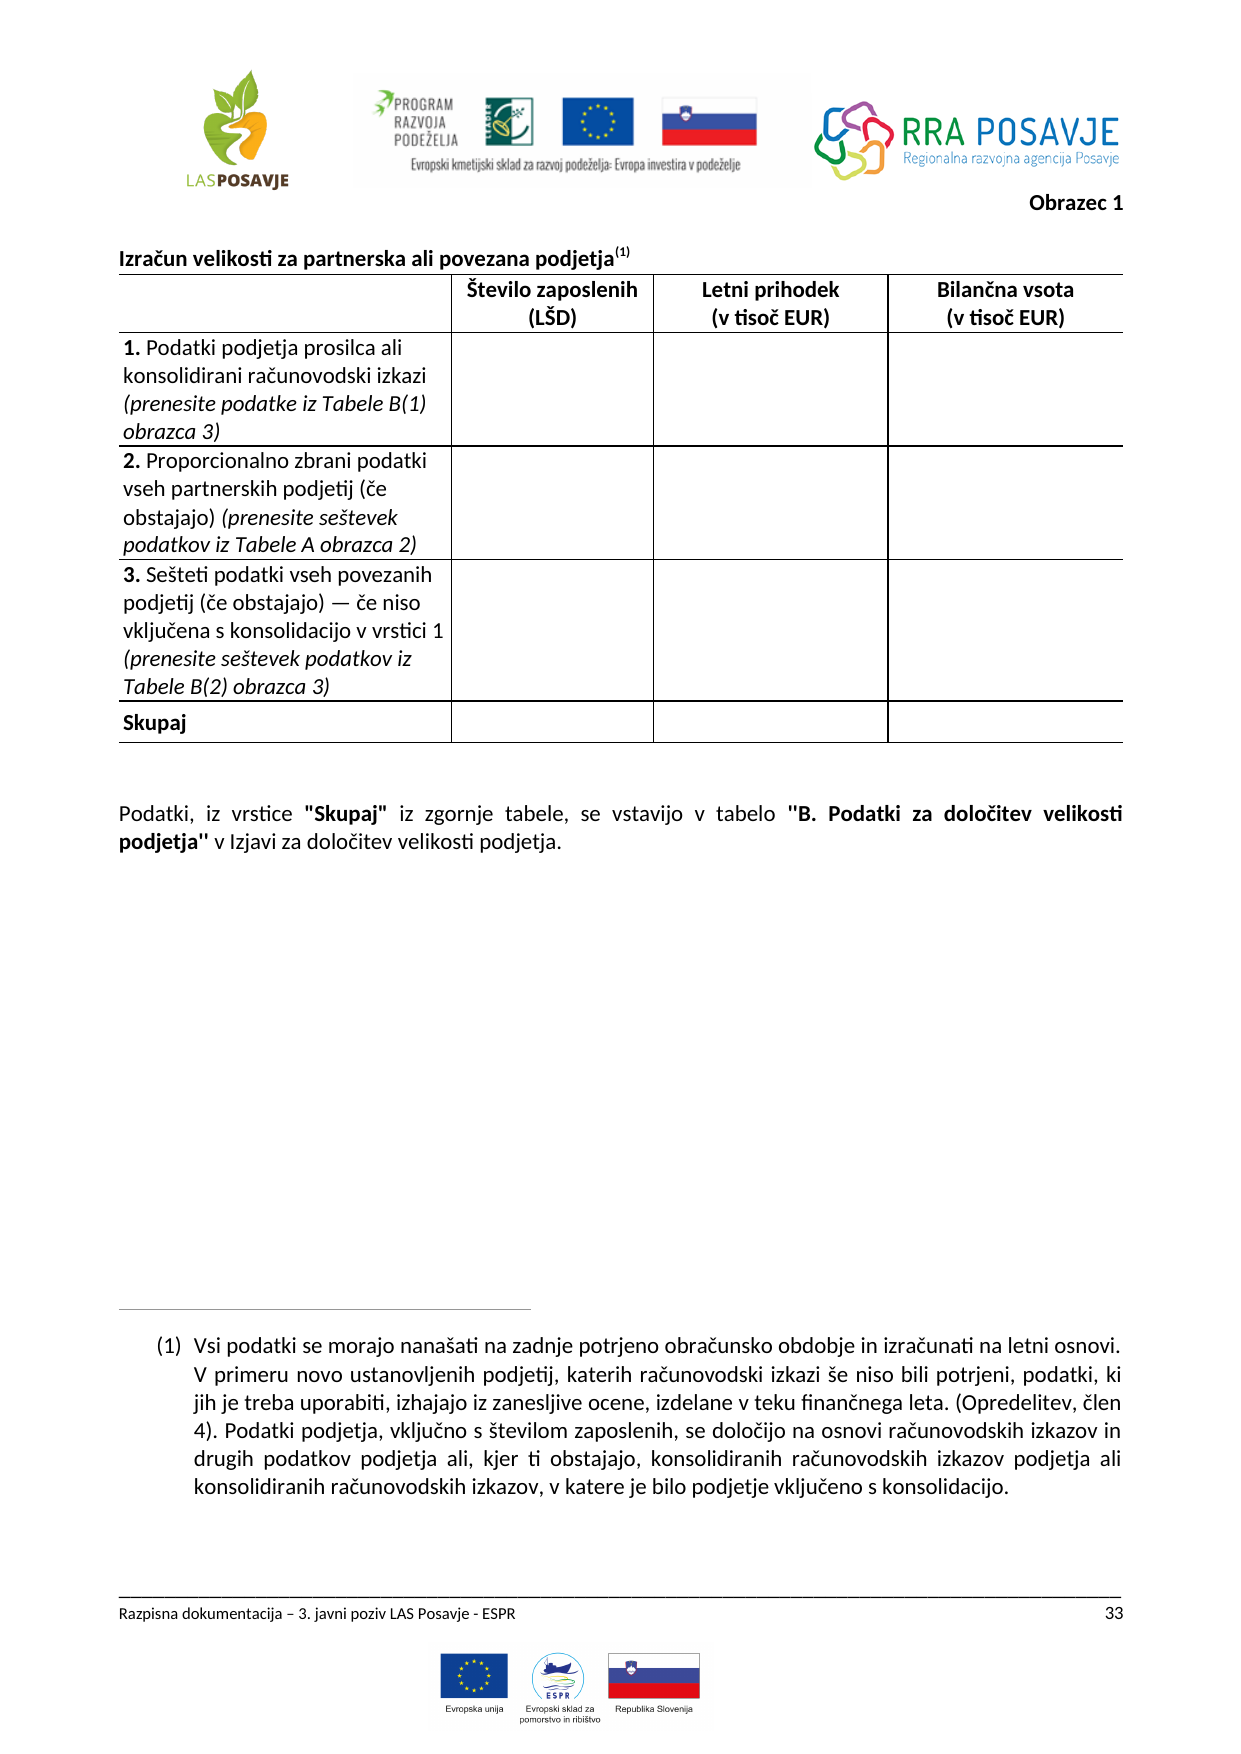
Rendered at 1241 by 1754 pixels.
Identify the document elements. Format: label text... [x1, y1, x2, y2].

table_cell [889, 333, 1123, 445]
table_cell [654, 333, 887, 445]
table_cell 3. Sešteti podatki 2vseh povezanih podjetij (če obstajajo) — če niso vključena s konsolidacijo v vrstici 1 (prenesite seštevek podatkov iz Tabele B(2) obrazca 3) [119, 560, 451, 700]
picture [171, 66, 304, 188]
text Izračun velikosti za partnerska ali povezana podjetja(1) 1 [119, 244, 1123, 272]
table_header Letni prihodek (v tisoč EUR) [654, 275, 887, 331]
table_cell [452, 333, 653, 445]
table_header [119, 275, 451, 331]
table_cell 2. Proporcionalno zbrani podatki 2vseh partnerskih podjetij (če obstajajo) (prenesite seštevek podatkov iz Tabele A obrazca 2) [119, 447, 451, 559]
table_cell [889, 702, 1123, 742]
table_cell 1. Podatki 2podjetja prosilca ali konsolidirani računovodski izkazi (prenesite podatke iz Tabele B(1) obrazca 33) [119, 333, 451, 445]
list Vsi podatki se morajo nanašati na zadnje potrjeno obračunsko obdobje in izračunati na letni osnovi. V primeru novo ustanovljenih podjetij, katerih računovodski izkazi še niso bili potrjeni, podatki, ki jih je treba uporabiti, izhajajo iz zanesljive ocene, izdelane v teku finančnega leta. (Opredelitev, člen 4). Podatki podjetja, vključno s številom zaposlenih, se določijo na osnovi računovodskih izkazov in drugih podatkov podjetja ali, kjer ti obstajajo, konsolidiranih računovodskih izkazov podjetja ali konsolidiranih računovodskih izkazov, v katere je bilo podjetje vključeno s konsolidacijo. [156, 1332, 1123, 1500]
picture [352, 73, 1124, 188]
table_cell [654, 560, 887, 700]
table_header Bilančna vsota (v tisoč EUR) [889, 275, 1123, 331]
table_cell [889, 560, 1123, 700]
text Obrazec 1 [119, 188, 1123, 216]
table_cell [452, 702, 653, 742]
text Podatki, iz vrstice "Skupaj" iz zgornje tabele, se vstavijo v tabelo ''B. Podatki za določitev velikosti podjetja'' v Izjavi za določitev velikosti podjetja. [119, 799, 1123, 855]
table_cell [452, 447, 653, 559]
table_header Število zaposlenih (LŠD) [452, 275, 653, 331]
table_cell [654, 447, 887, 559]
table_cell Skupaj [119, 702, 451, 742]
picture [428, 1642, 714, 1731]
table_cell [889, 447, 1123, 559]
table_cell [452, 560, 653, 700]
table_cell [654, 702, 887, 742]
